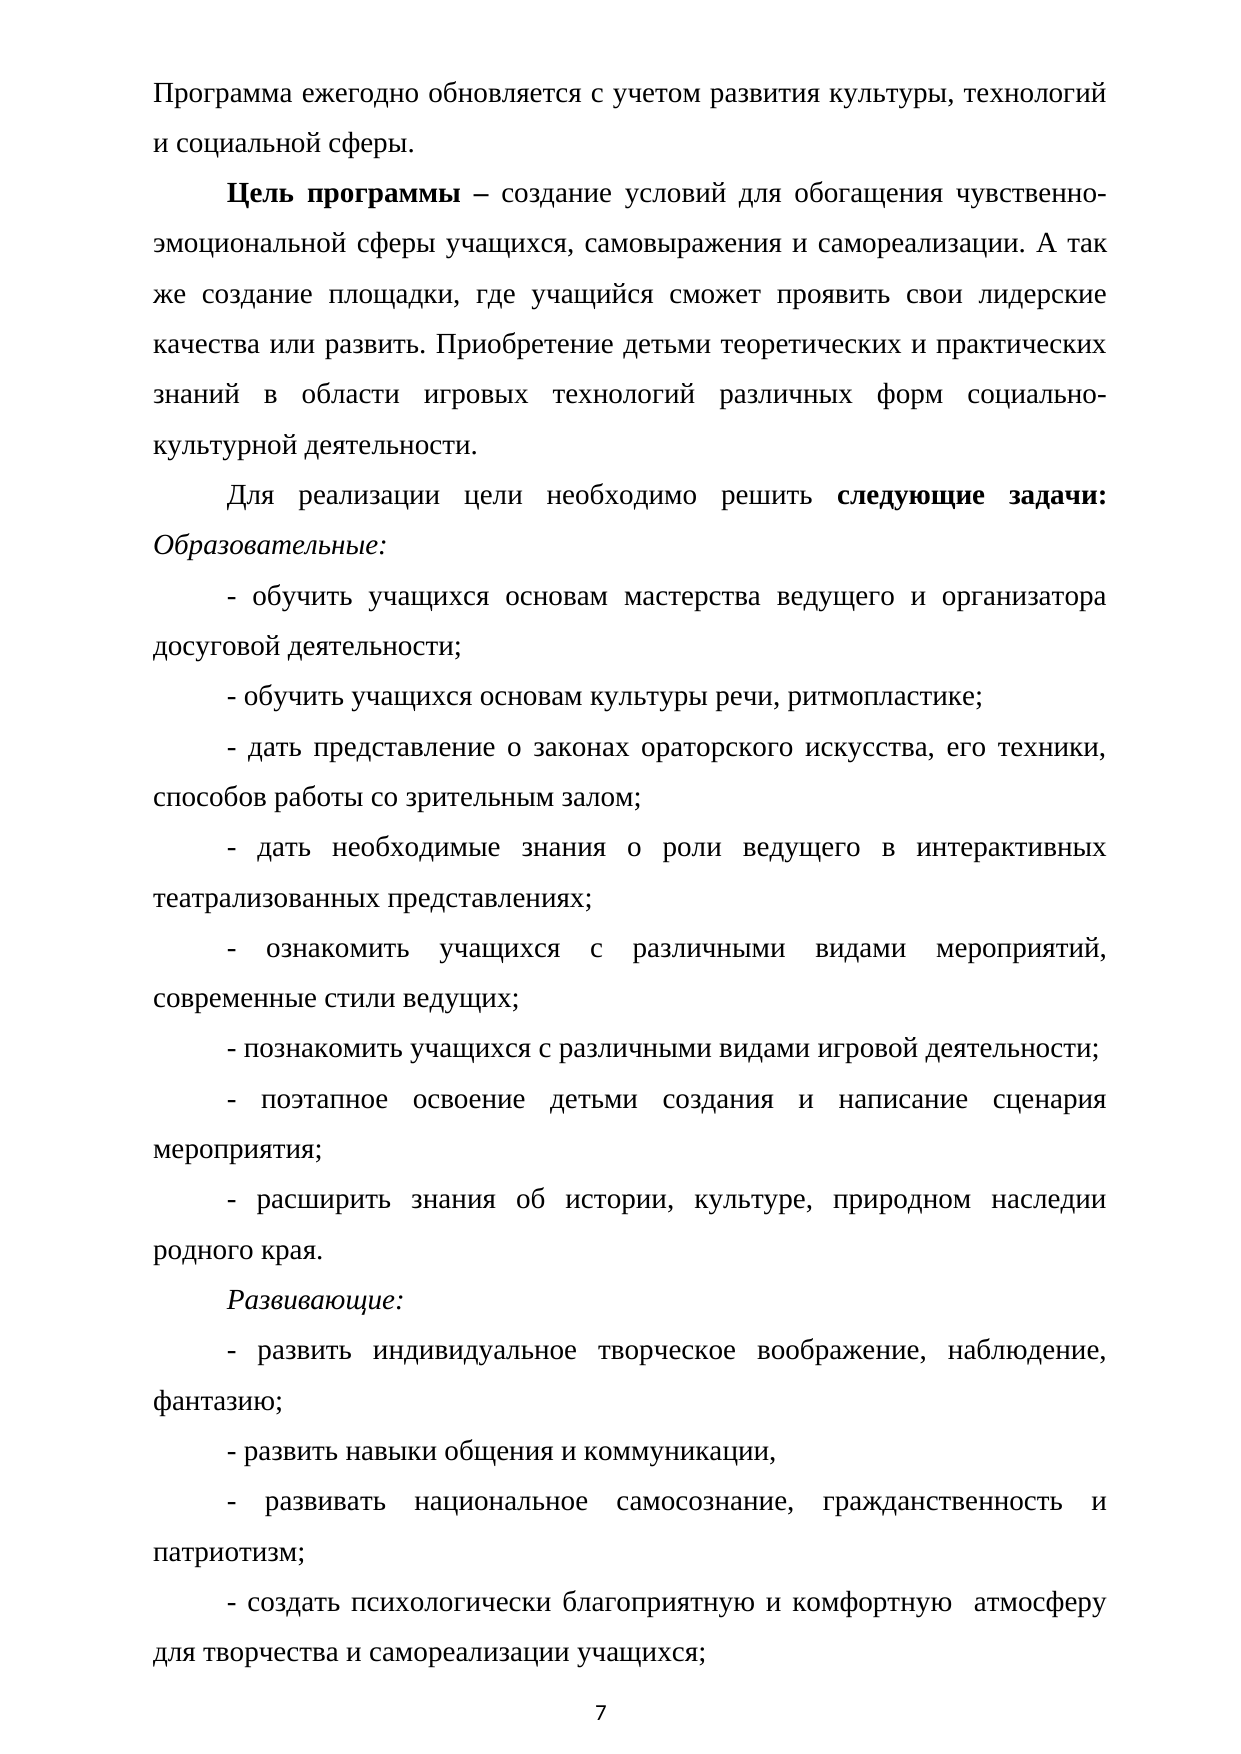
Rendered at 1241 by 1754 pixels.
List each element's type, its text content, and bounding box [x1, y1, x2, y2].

text - ознакомить учащихся с различными видами мероприятий, современные стили ведущих; [153, 930, 1107, 1014]
text - обучить учащихся основам мастерства ведущего и организатора досуговой деятельности; [153, 578, 1107, 662]
text Для реализации цели необходимо решить следующие задачи: Образовательные: [153, 477, 1107, 561]
text - развить индивидуальное творческое воображение, наблюдение, фантазию; [153, 1332, 1107, 1416]
text - поэтапное освоение детьми создания и написание сценария мероприятия; [153, 1081, 1107, 1165]
text - развивать национальное самосознание, гражданственность и патриотизм; [153, 1483, 1107, 1567]
text Развивающие: [153, 1282, 1107, 1316]
text Цель программы – создание условий для обогащения чувственно-эмоциональной сферы учащихся, самовыражения и самореализации. А так же создание площадки, где учащийся сможет проявить свои лидерские качества или развить. Приобретение детьми теоретических и практических знаний в области игровых технологий различных форм социально-культурной деятельности. [153, 175, 1107, 460]
text - обучить учащихся основам культуры речи, ритмопластике; [153, 678, 1107, 712]
text - познакомить учащихся с различными видами игровой деятельности; [153, 1031, 1107, 1064]
text - дать представление о законах ораторского искусства, его техники, способов работы со зрительным залом; [153, 729, 1107, 813]
text - расширить знания об истории, культуре, природном наследии родного края. [153, 1182, 1107, 1265]
text - создать психологически благоприятную и комфортную атмосферу для творчества и самореализации учащихся; [153, 1584, 1107, 1668]
text - дать необходимые знания о роли ведущего в интерактивных театрализованных представлениях; [153, 829, 1107, 913]
text - развить навыки общения и коммуникации, [153, 1433, 1107, 1467]
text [153, 75, 1107, 158]
